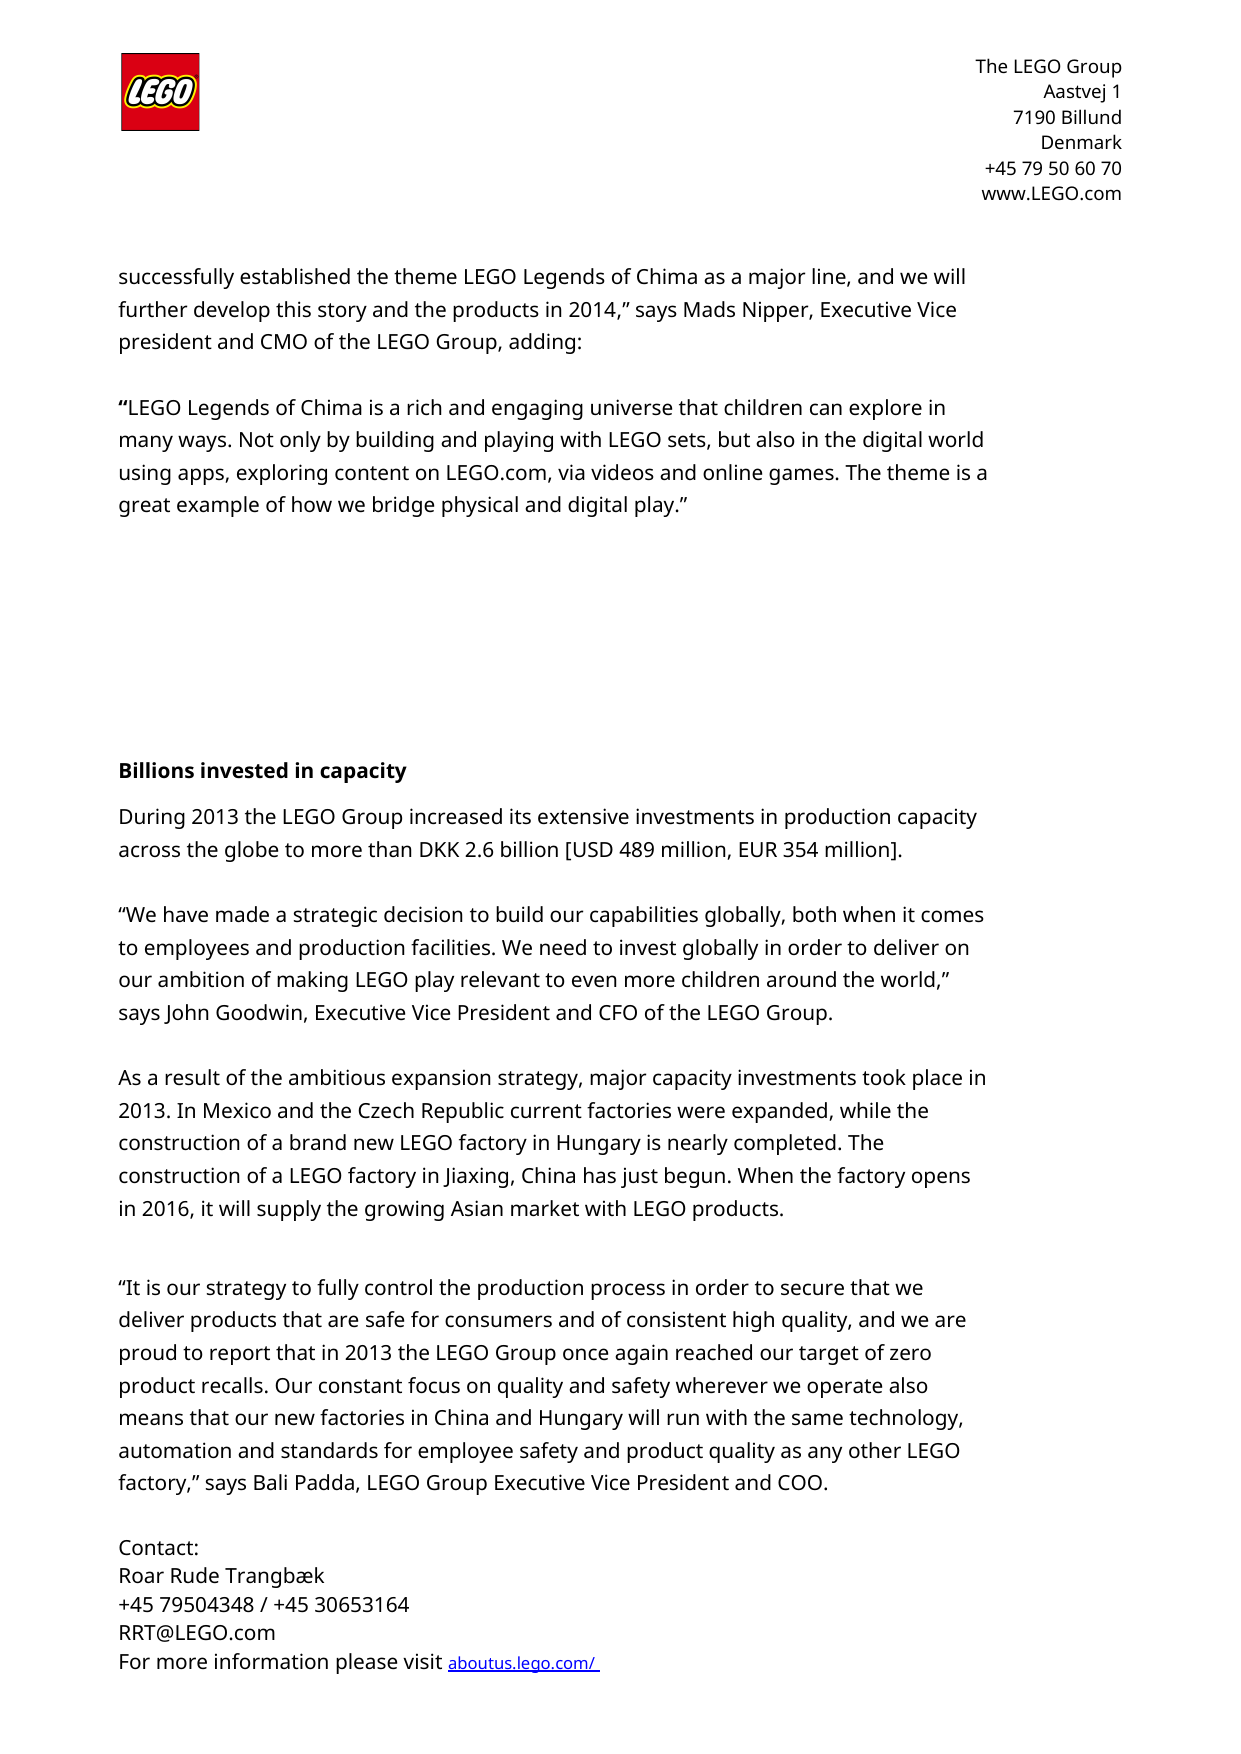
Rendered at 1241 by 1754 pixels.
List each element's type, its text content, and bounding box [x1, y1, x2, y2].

text Billions invested in capacity [118, 756, 989, 784]
text “It is our strategy to fully control the production process in order to secure that we deliver products that are safe for consumers and of consistent high quality, and we are proud to report that in 2013 the LEGO Group once again reached our target of zero product recalls. Our constant focus on quality and safety wherever we operate also means that our new factories in China and Hungary will run with the same technology, automation and standards for employee safety and product quality as any other LEGO factory,” says Bali Padda, LEGO Group Executive Vice President and COO. [118, 1273, 989, 1497]
text “LEGO Legends of Chima is a rich and engaging universe that children can explore in many ways. Not only by building and playing with LEGO sets, but also in the digital world using apps, exploring content on LEGO.com, via videos and online games. The theme is a great example of how we bridge physical and digital play.” [118, 393, 989, 519]
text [118, 262, 989, 356]
picture [121, 53, 200, 131]
text During 2013 the LEGO Group increased its extensive investments in production capacity across the globe to more than DKK 2.6 billion [USD 489 million, EUR 354 million]. “We have made a strategic decision to build our capabilities globally, both when it comes to employees and production facilities. We need to invest globally in order to deliver on our ambition of making LEGO play relevant to even more children around the world,” says John Goodwin, Executive Vice President and CFO of the LEGO Group. As a result of the ambitious expansion strategy, major capacity investments took place in 2013. In Mexico and the Czech Republic current factories were expanded, while the construction of a brand new LEGO factory in Hungary is nearly completed. The construction of a LEGO factory in Jiaxing, China has just begun. When the factory opens in 2016, it will supply the growing Asian market with LEGO products. [118, 802, 989, 1222]
